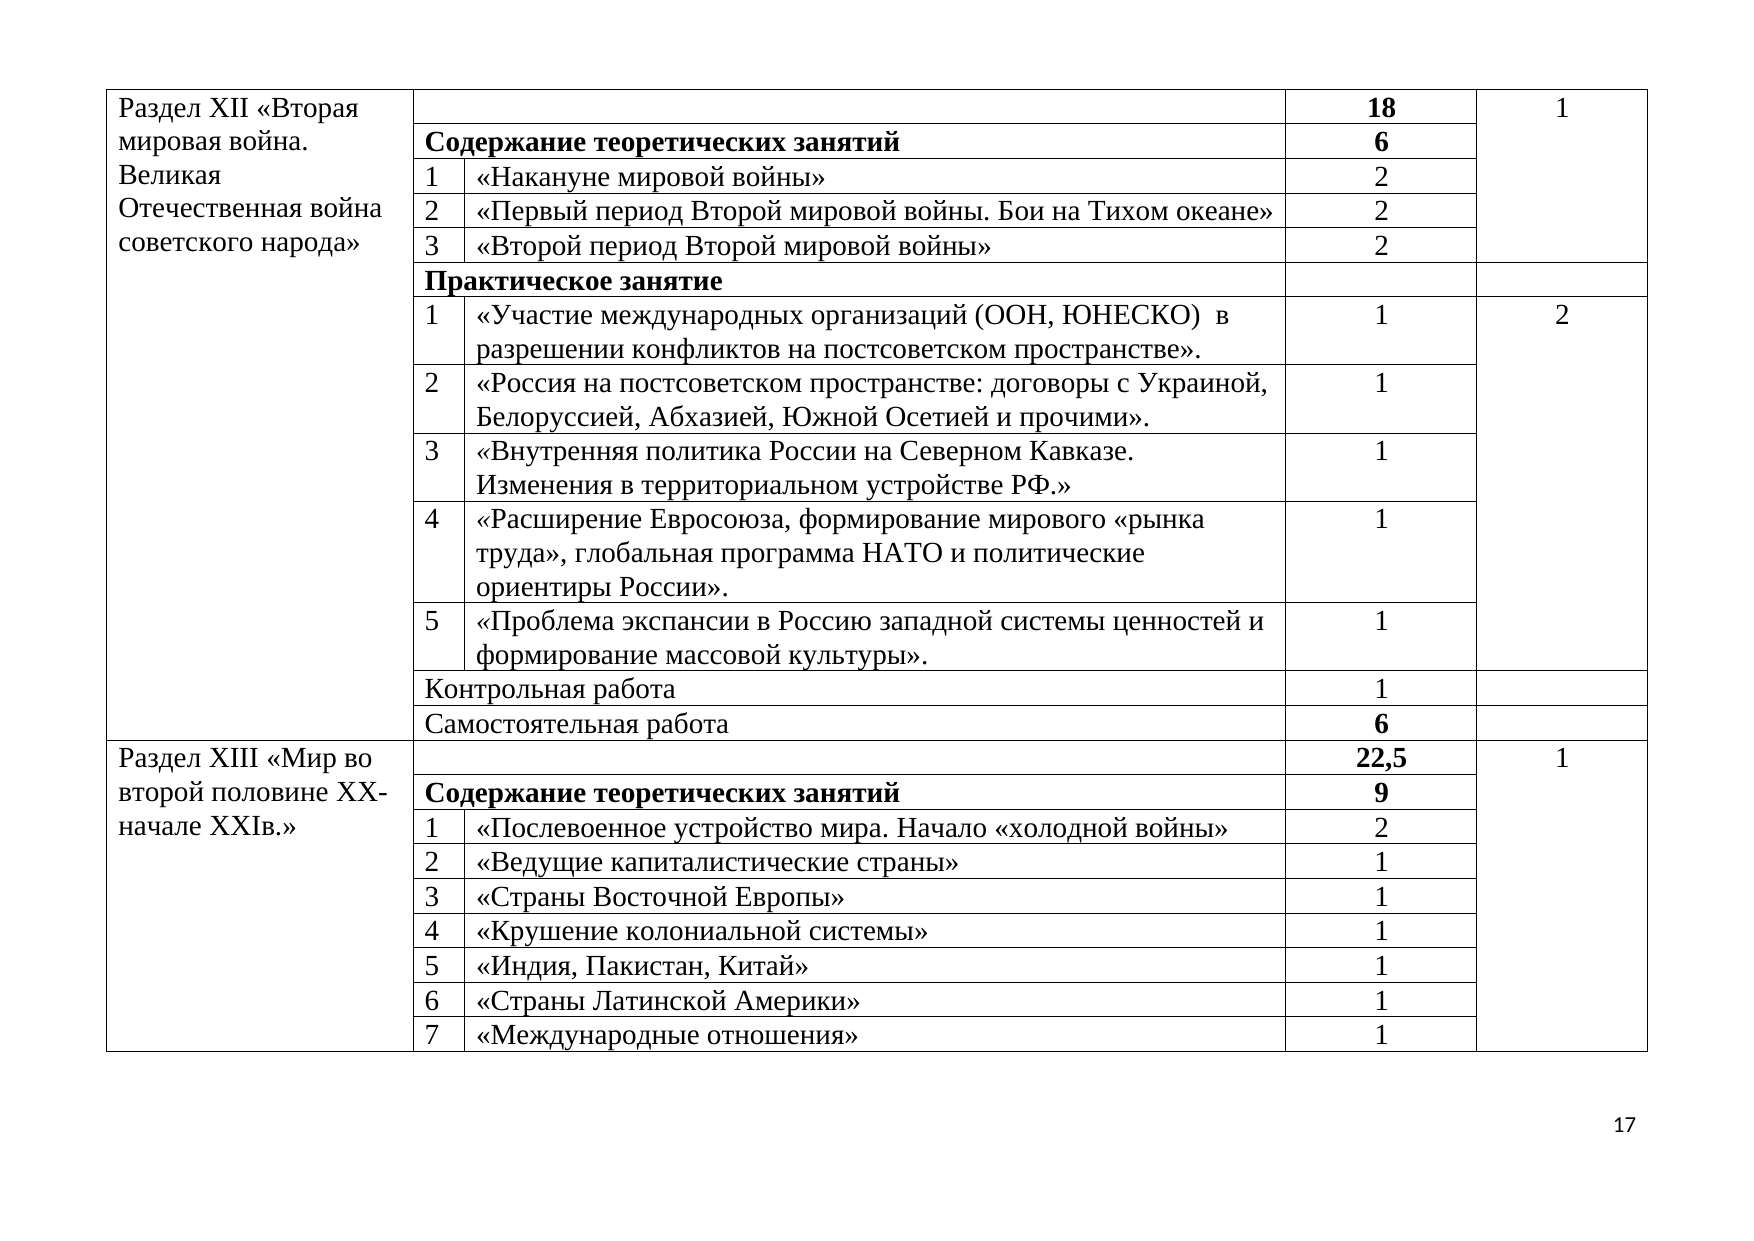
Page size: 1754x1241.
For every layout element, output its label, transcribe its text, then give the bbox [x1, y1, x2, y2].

table_cell 1 [1286, 671, 1476, 705]
table_cell 1 [1286, 948, 1476, 982]
table_cell «Первый период Второй мировой войны. Бои на Тихом океане» [465, 194, 1285, 227]
table_cell 1 [1286, 502, 1476, 602]
table_cell «Крушение колониальной системы» [465, 914, 1285, 947]
table_cell 1 [1286, 983, 1476, 1016]
table_cell 6 [414, 983, 464, 1016]
table_cell 22,5 [1286, 741, 1476, 774]
table_cell 1 [1286, 844, 1476, 878]
table_cell [414, 90, 1285, 123]
table_cell 1 [1286, 365, 1476, 432]
table_cell «Индия, Пакистан, Китай» [465, 948, 1285, 982]
table_cell 1 [414, 159, 464, 192]
table_cell 5 [414, 948, 464, 982]
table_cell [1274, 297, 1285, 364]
table_cell «Второй период Второй мировой войны» [465, 228, 1285, 262]
table_cell Практическое занятие [414, 263, 1285, 296]
table_cell «Проблема экспансии в Россию западной системы ценностей и формирование массовой культуры». [928, 603, 1285, 670]
table_cell 1 [1286, 297, 1476, 364]
table_cell 18 [1286, 90, 1476, 123]
table_cell «Ведущие капиталистические страны» [465, 844, 1285, 878]
table_cell «Послевоенное устройство мира. Начало «холодной войны» [465, 810, 1285, 843]
table_cell 2 [1286, 810, 1476, 843]
table_cell 1 [1286, 879, 1476, 912]
table_cell 2 [1286, 159, 1476, 192]
table_cell 4 [414, 502, 464, 602]
table_cell Раздел XIII «Мир во второй половине XX-начале XXIв.» [107, 741, 413, 1051]
table_cell Самостоятельная работа [414, 706, 1285, 739]
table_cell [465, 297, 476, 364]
table_cell Содержание теоретических занятий [414, 775, 1285, 809]
table_cell 2 [414, 365, 464, 432]
table_cell 2 [414, 844, 464, 878]
table_cell 3 [414, 434, 464, 501]
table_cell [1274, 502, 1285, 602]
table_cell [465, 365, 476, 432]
table_cell [1477, 706, 1647, 739]
table_cell 2 [1286, 194, 1476, 227]
table_cell Содержание теоретических занятий [414, 124, 1285, 158]
table_cell 6 [1286, 706, 1476, 739]
table_cell «Страны Латинской Америки» [465, 983, 1285, 1016]
table_cell 1 [414, 297, 464, 364]
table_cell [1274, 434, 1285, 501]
table_cell 1 [1286, 1017, 1476, 1051]
table_cell [1286, 263, 1476, 296]
table_cell [1477, 671, 1647, 705]
table_cell 1 [1286, 914, 1476, 947]
table_cell 4 [414, 914, 464, 947]
table_cell 2 [1477, 297, 1647, 670]
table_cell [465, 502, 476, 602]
table_cell 3 [414, 228, 464, 262]
table_cell 2 [1286, 228, 1476, 262]
table_cell 5 [414, 603, 464, 670]
table_cell 7 [414, 1017, 464, 1051]
table_cell 1 [1477, 741, 1647, 1051]
table_cell Раздел XII «Вторая мировая война. Великая Отечественная война советского народа» [107, 90, 413, 739]
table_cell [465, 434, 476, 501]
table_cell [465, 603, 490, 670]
table_cell 2 [414, 194, 464, 227]
table_cell 1 [1286, 603, 1476, 670]
table_cell [1477, 263, 1647, 296]
table_cell «Накануне мировой войны» [465, 159, 1285, 192]
table_cell 1 [1286, 434, 1476, 501]
table_cell «Россия на постсоветском пространстве: договоры с Украиной, Белоруссией, Абхазией, Южной Осетией и прочими». [1151, 365, 1285, 432]
table_cell 3 [414, 879, 464, 912]
table_cell 6 [1286, 124, 1476, 158]
table_cell [414, 741, 1285, 774]
table_cell 9 [1286, 775, 1476, 809]
table_cell 1 [414, 810, 464, 843]
table_cell «Международные отношения» [465, 1017, 1285, 1051]
table_cell «Страны Восточной Европы» [465, 879, 1285, 912]
table_cell Контрольная работа [414, 671, 1285, 705]
table_cell 1 [1477, 90, 1647, 262]
